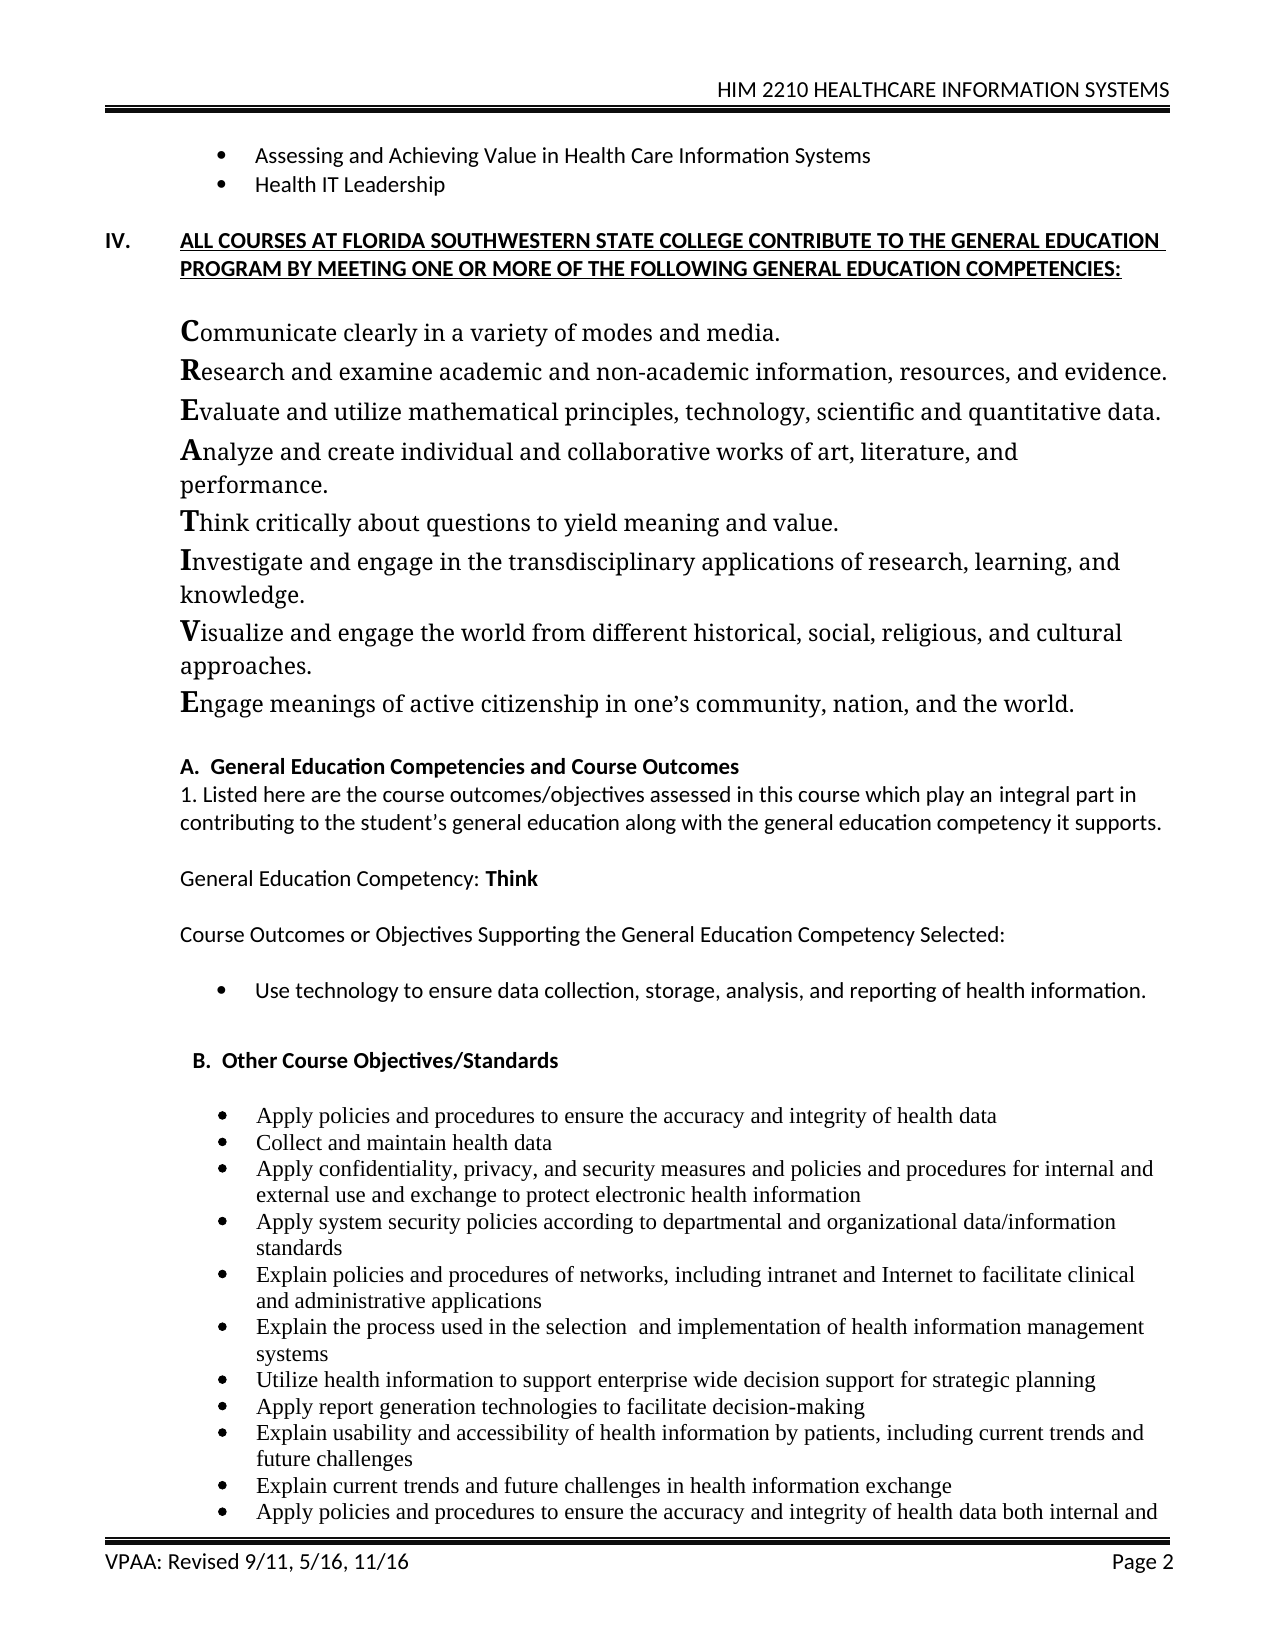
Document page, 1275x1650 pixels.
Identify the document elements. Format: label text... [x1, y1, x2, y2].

list Assessing and Achieving Value in Health Care Information Systems [217, 142, 1170, 170]
text General Education Competency: Think [105, 864, 1170, 892]
list Utilize health information to support enterprise wide decision support for strategic planning [218, 1366, 1170, 1393]
list Collect and maintain health data [218, 1128, 1170, 1155]
list Apply report generation technologies to facilitate decision-making [218, 1393, 1170, 1419]
list Apply confidentiality, privacy, and security measures and policies and procedures for internal and external use and exchange to protect electronic health information [218, 1155, 1170, 1208]
text 1. Listed here are the course outcomes/objectives assessed in this course which play an integral part in contributing to the student’s general education along with the general education competency it supports. [180, 780, 1170, 836]
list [218, 1498, 1170, 1525]
list Explain the process used in the selection and implementation of health information management systems [218, 1313, 1170, 1366]
text Communicate clearly in a variety of modes and media. [180, 310, 1170, 349]
text Research and examine academic and non-academic information, resources, and evidence. [180, 349, 1170, 389]
list Explain usability and accessibility of health information by patients, including current trends and future challenges [218, 1419, 1170, 1472]
text Investigate and engage in the transdisciplinary applications of research, learning, and knowledge. [180, 539, 1170, 610]
list Explain current trends and future challenges in health information exchange [218, 1472, 1170, 1498]
text Engage meanings of active citizenship in one’s community, nation, and the world. [180, 681, 1170, 721]
text Course Outcomes or Objectives Supporting the General Education Competency Selected: [105, 920, 1170, 948]
text Analyze and create individual and collaborative works of art, literature, and performance. [180, 429, 1170, 500]
text A. General Education Competencies and Course Outcomes [105, 752, 1170, 780]
list Apply policies and procedures to ensure the accuracy and integrity of health data [218, 1102, 1170, 1128]
list Health IT Leadership [217, 170, 1170, 198]
list Use technology to ensure data collection, storage, analysis, and reporting of health information. [217, 976, 1170, 1004]
text B. Other Course Objectives/Standards [192, 1046, 1170, 1074]
text Evaluate and utilize mathematical principles, technology, scientific and quantitative data. [180, 389, 1170, 429]
text Visualize and engage the world from different historical, social, religious, and cultural approaches. [180, 610, 1170, 681]
list Explain policies and procedures of networks, including intranet and Internet to facilitate clinical and administrative applications [218, 1261, 1170, 1313]
text Think critically about questions to yield meaning and value. [180, 500, 1170, 539]
list Apply system security policies according to departmental and organizational data/information standards [218, 1208, 1170, 1261]
list All courses at Florida SouthWestern State College contribute to the general education program by meeting one or more of the following general education competencies: [105, 226, 1170, 282]
